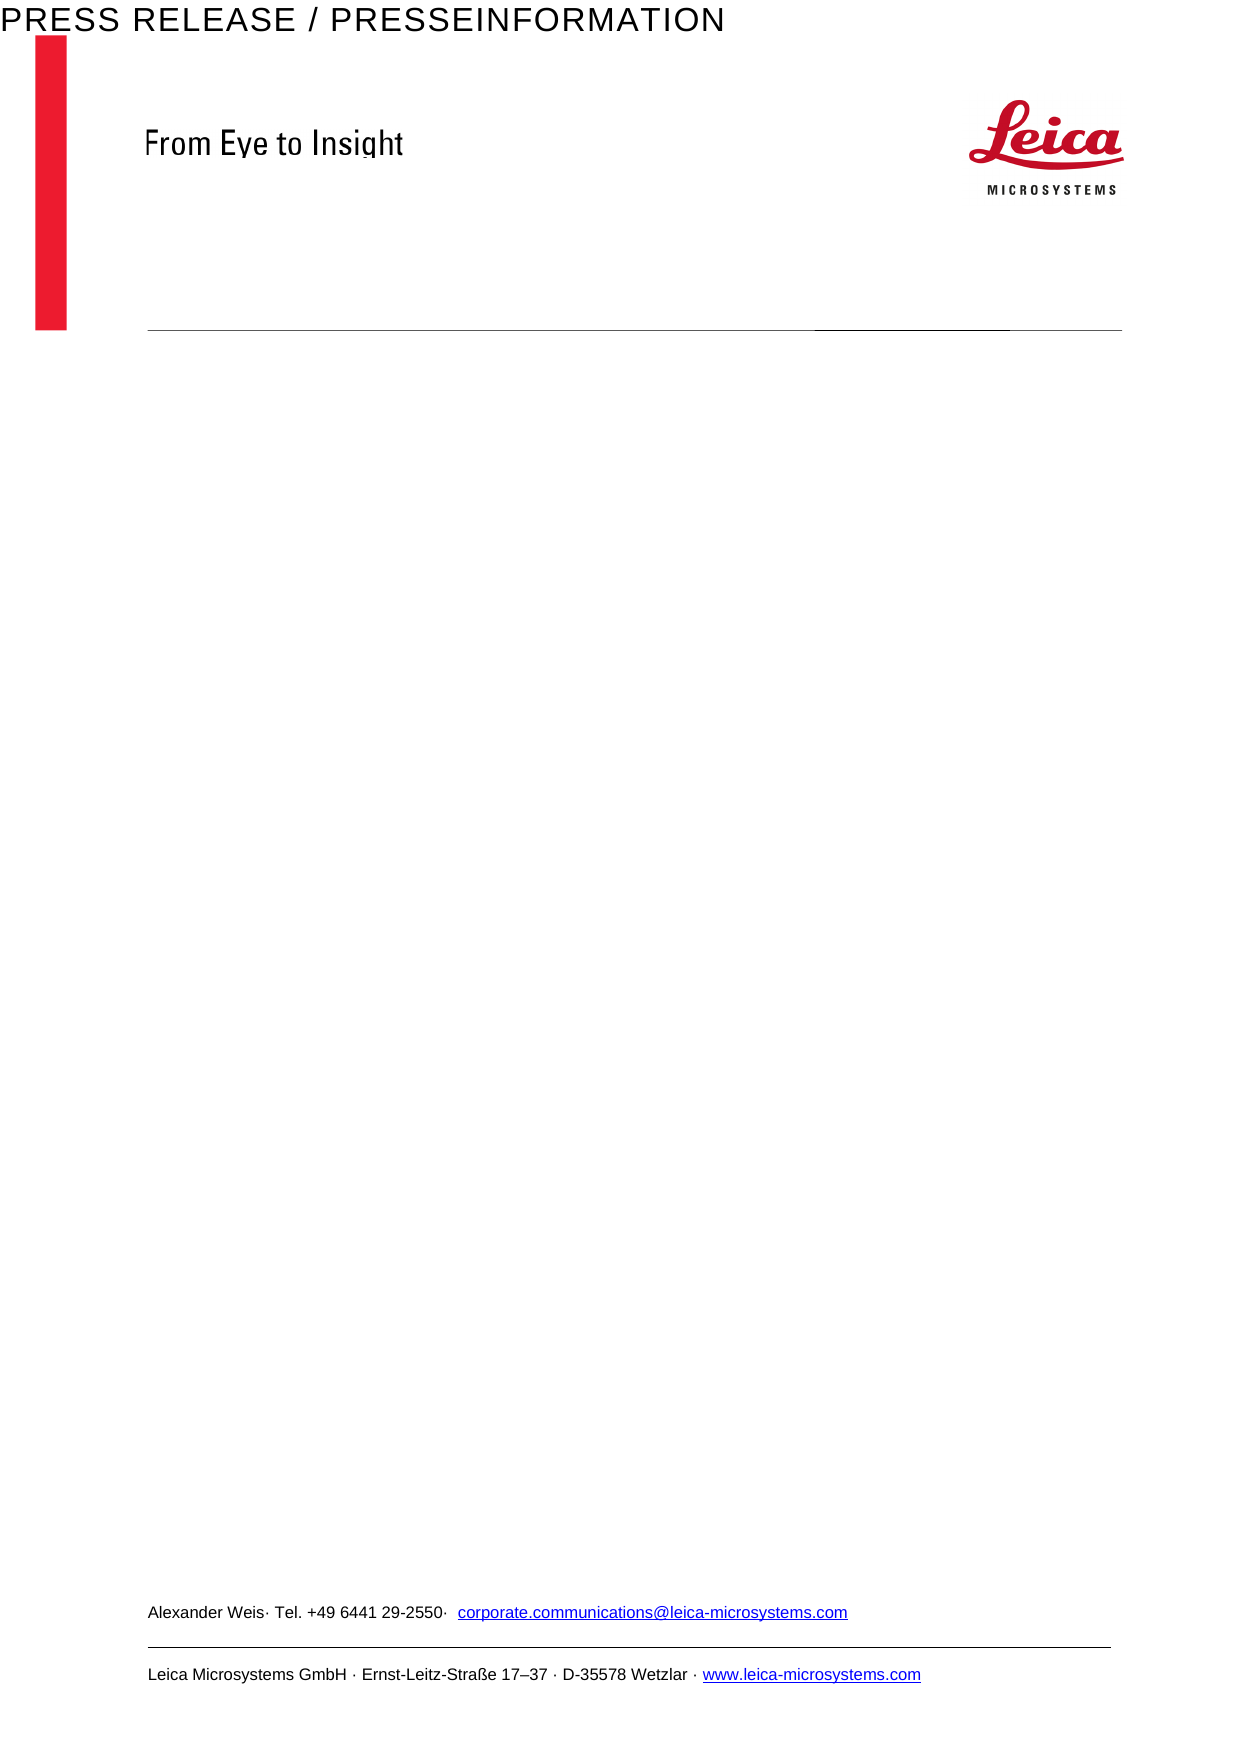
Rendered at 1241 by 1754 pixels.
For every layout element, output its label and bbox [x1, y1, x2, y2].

picture [962, 93, 1128, 206]
picture [146, 129, 403, 158]
